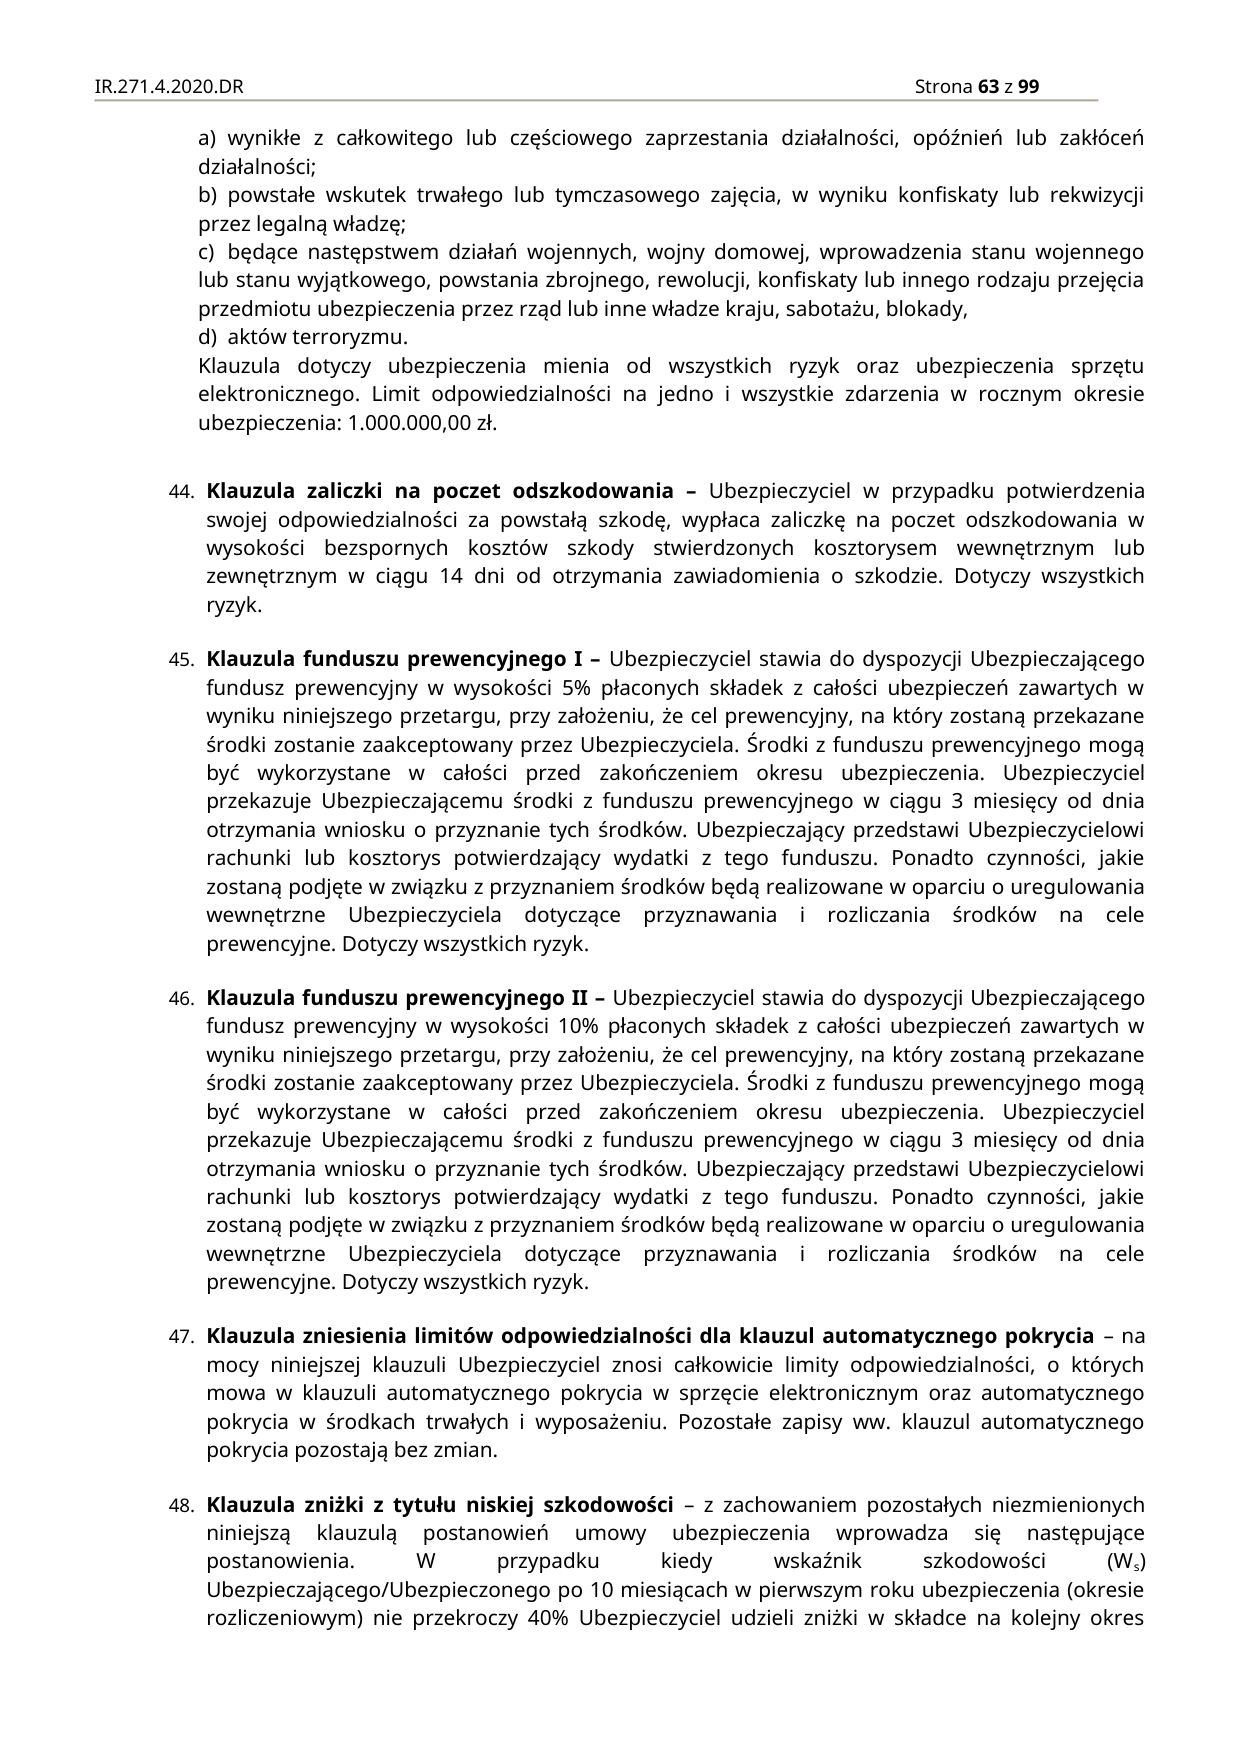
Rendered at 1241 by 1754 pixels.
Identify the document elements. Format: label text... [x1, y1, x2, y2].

list Klauzula zniesienia limitów odpowiedzialności dla klauzul automatycznego pokrycia – na mocy niniejszej klauzuli Ubezpieczyciel znosi całkowicie limity odpowiedzialności, o których mowa w klauzuli automatycznego pokrycia w sprzęcie elektronicznym oraz automatycznego pokrycia w środkach trwałych i wyposażeniu. Pozostałe zapisy ww. klauzul automatycznego pokrycia pozostają bez zmian. [168, 1322, 1146, 1464]
text Klauzula dotyczy ubezpieczenia mienia od wszystkich ryzyk oraz ubezpieczenia sprzętu elektronicznego. Limit odpowiedzialności na jedno i wszystkie zdarzenia w rocznym okresie ubezpieczenia: 1.000.000,00 zł. [198, 351, 1146, 436]
list będące następstwem działań wojennych, wojny domowej, wprowadzenia stanu wojennego lub stanu wyjątkowego, powstania zbrojnego, rewolucji, konfiskaty lub innego rodzaju przejęcia przedmiotu ubezpieczenia przez rząd lub inne władze kraju, sabotażu, blokady, [198, 237, 1146, 322]
list Klauzula funduszu prewencyjnego II – Ubezpieczyciel stawia do dyspozycji Ubezpieczającego fundusz prewencyjny w wysokości 10% płaconych składek z całości ubezpieczeń zawartych w wyniku niniejszego przetargu, przy założeniu, że cel prewencyjny, na który zostaną przekazane środki zostanie zaakceptowany przez Ubezpieczyciela. Środki z funduszu prewencyjnego mogą być wykorzystane w całości przed zakończeniem okresu ubezpieczenia. Ubezpieczyciel przekazuje Ubezpieczającemu środki z funduszu prewencyjnego w ciągu 3 miesięcy od dnia otrzymania wniosku o przyznanie tych środków. Ubezpieczający przedstawi Ubezpieczycielowi rachunki lub kosztorys potwierdzający wydatki z tego funduszu. Ponadto czynności, jakie zostaną podjęte w związku z przyznaniem środków będą realizowane w oparciu o uregulowania wewnętrzne Ubezpieczyciela dotyczące przyznawania i rozliczania środków na cele prewencyjne. Dotyczy wszystkich ryzyk. [168, 983, 1146, 1296]
list Klauzula funduszu prewencyjnego I – Ubezpieczyciel stawia do dyspozycji Ubezpieczającego fundusz prewencyjny w wysokości 5% płaconych składek z całości ubezpieczeń zawartych w wyniku niniejszego przetargu, przy założeniu, że cel prewencyjny, na który zostaną przekazane środki zostanie zaakceptowany przez Ubezpieczyciela. Środki z funduszu prewencyjnego mogą być wykorzystane w całości przed zakończeniem okresu ubezpieczenia. Ubezpieczyciel przekazuje Ubezpieczającemu środki z funduszu prewencyjnego w ciągu 3 miesięcy od dnia otrzymania wniosku o przyznanie tych środków. Ubezpieczający przedstawi Ubezpieczycielowi rachunki lub kosztorys potwierdzający wydatki z tego funduszu. Ponadto czynności, jakie zostaną podjęte w związku z przyznaniem środków będą realizowane w oparciu o uregulowania wewnętrzne Ubezpieczyciela dotyczące przyznawania i rozliczania środków na cele prewencyjne. Dotyczy wszystkich ryzyk. [168, 644, 1146, 957]
list wynikłe z całkowitego lub częściowego zaprzestania działalności, opóźnień lub zakłóceń działalności; [198, 123, 1146, 180]
list aktów terroryzmu. [198, 322, 1146, 351]
list powstałe wskutek trwałego lub tymczasowego zajęcia, w wyniku konfiskaty lub rekwizycji przez legalną władzę; [198, 180, 1146, 237]
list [168, 1490, 1146, 1632]
list Klauzula zaliczki na poczet odszkodowania – Ubezpieczyciel w przypadku potwierdzenia swojej odpowiedzialności za powstałą szkodę, wypłaca zaliczkę na poczet odszkodowania w wysokości bezspornych kosztów szkody stwierdzonych kosztorysem wewnętrznym lub zewnętrznym w ciągu 14 dni od otrzymania zawiadomienia o szkodzie. Dotyczy wszystkich ryzyk. [168, 476, 1146, 618]
